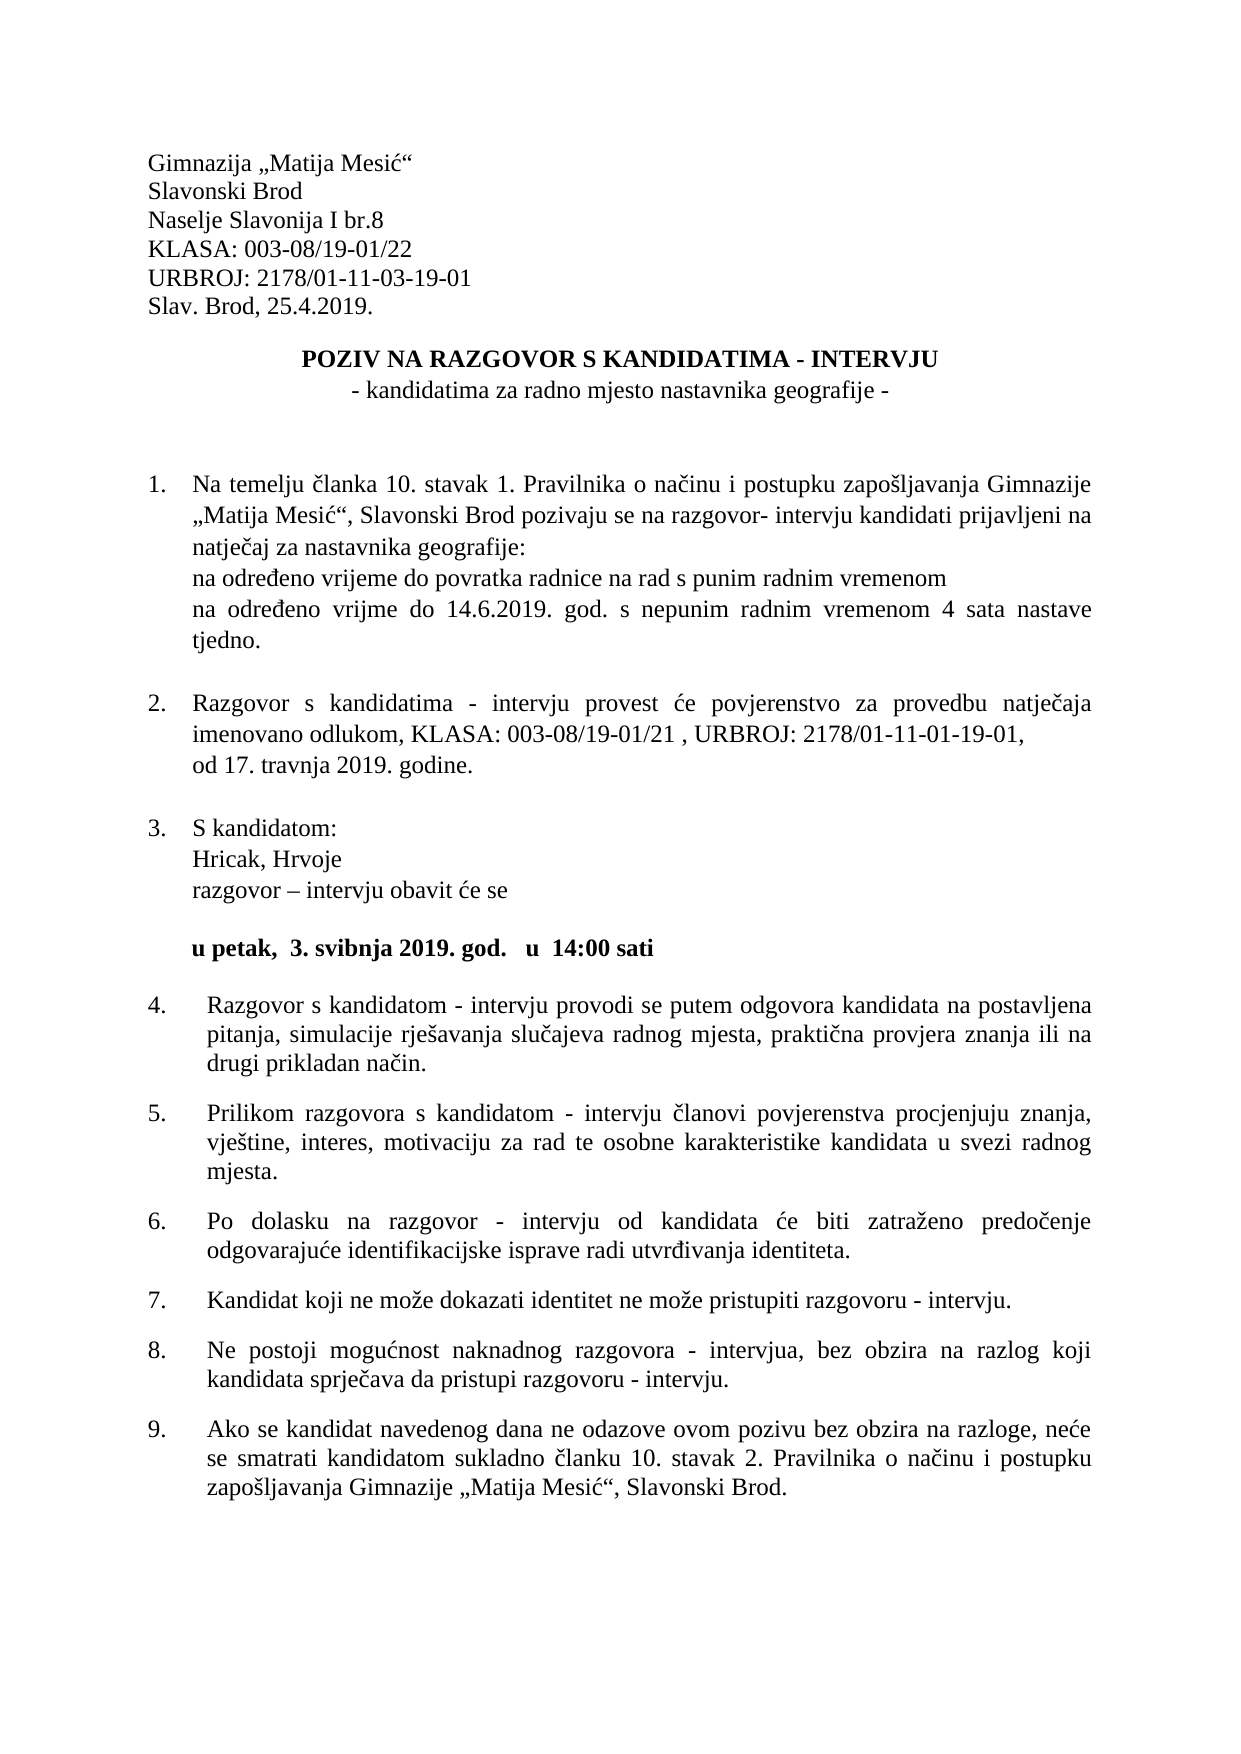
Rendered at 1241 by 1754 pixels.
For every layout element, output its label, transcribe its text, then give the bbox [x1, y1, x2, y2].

text Naselje Slavonija I br.8 [148, 205, 1093, 234]
text na određeno vrijme do 14.6.2019. god. s nepunim radnim vremenom 4 sata nastave tjedno. [192, 592, 1093, 654]
list Po dolasku na razgovor - intervju od kandidata će biti zatraženo predočenje odgovarajuće identifikacijske isprave radi utvrđivanja identiteta. [148, 1206, 1093, 1263]
text Slav. Brod, 25.4.2019. [148, 291, 1093, 320]
list Na temelju članka 10. stavak 1. Pravilnika o načinu i postupku zapošljavanja Gimnazije „Matija Mesić“, Slavonski Brod pozivaju se na razgovor- intervju kandidati prijavljeni na natječaj za nastavnika geografije: [148, 467, 1093, 560]
list Ako se kandidat navedenog dana ne odazove ovom pozivu bez obzira na razloge, neće se smatrati kandidatom sukladno članku 10. stavak 2. Pravilnika o načinu i postupku zapošljavanja Gimnazije „Matija Mesić“, Slavonski Brod. [148, 1414, 1093, 1501]
list Prilikom razgovora s kandidatom - intervju članovi povjerenstva procjenjuju znanja, vještine, interes, motivaciju za rad te osobne karakteristike kandidata u svezi radnog mjesta. [148, 1098, 1093, 1184]
text KLASA: 003-08/19-01/22 [148, 234, 1093, 263]
list Kandidat koji ne može dokazati identitet ne može pristupiti razgovoru - intervju. [148, 1285, 1093, 1314]
text Hricak, Hrvoje [192, 842, 1093, 873]
text Slavonski Brod [148, 176, 1093, 205]
text na određeno vrijeme do povratka radnice na rad s punim radnim vremenom [192, 560, 1093, 592]
text u petak, 3. svibnja 2019. god. u 14:00 sati [148, 933, 1093, 962]
list S kandidatom: [148, 810, 1093, 842]
list Razgovor s kandidatima - intervju provest će povjerenstvo za provedbu natječaja imenovano odlukom, KLASA: 003-08/19-01/21 , URBROJ: 2178/01-11-01-19-01, [148, 685, 1093, 748]
list Razgovor s kandidatom - intervju provodi se putem odgovora kandidata na postavljena pitanja, simulacije rješavanja slučajeva radnog mjesta, praktična provjera znanja ili na drugi prikladan način. [148, 990, 1093, 1077]
text - kandidatima za radno mjesto nastavnika geografije - [148, 373, 1093, 404]
text Gimnazija „Matija Mesić“ [148, 148, 1093, 176]
list Ne postoji mogućnost naknadnog razgovora - intervjua, bez obzira na razlog koji kandidata sprječava da pristupi razgovoru - intervju. [148, 1335, 1093, 1393]
text od 17. travnja 2019. godine. [192, 748, 1093, 779]
text razgovor – intervju obavit će se [192, 873, 1093, 904]
text POZIV NA RAZGOVOR S KANDIDATIMA - INTERVJU [148, 342, 1093, 373]
text URBROJ: 2178/01-11-03-19-01 [148, 263, 1093, 291]
